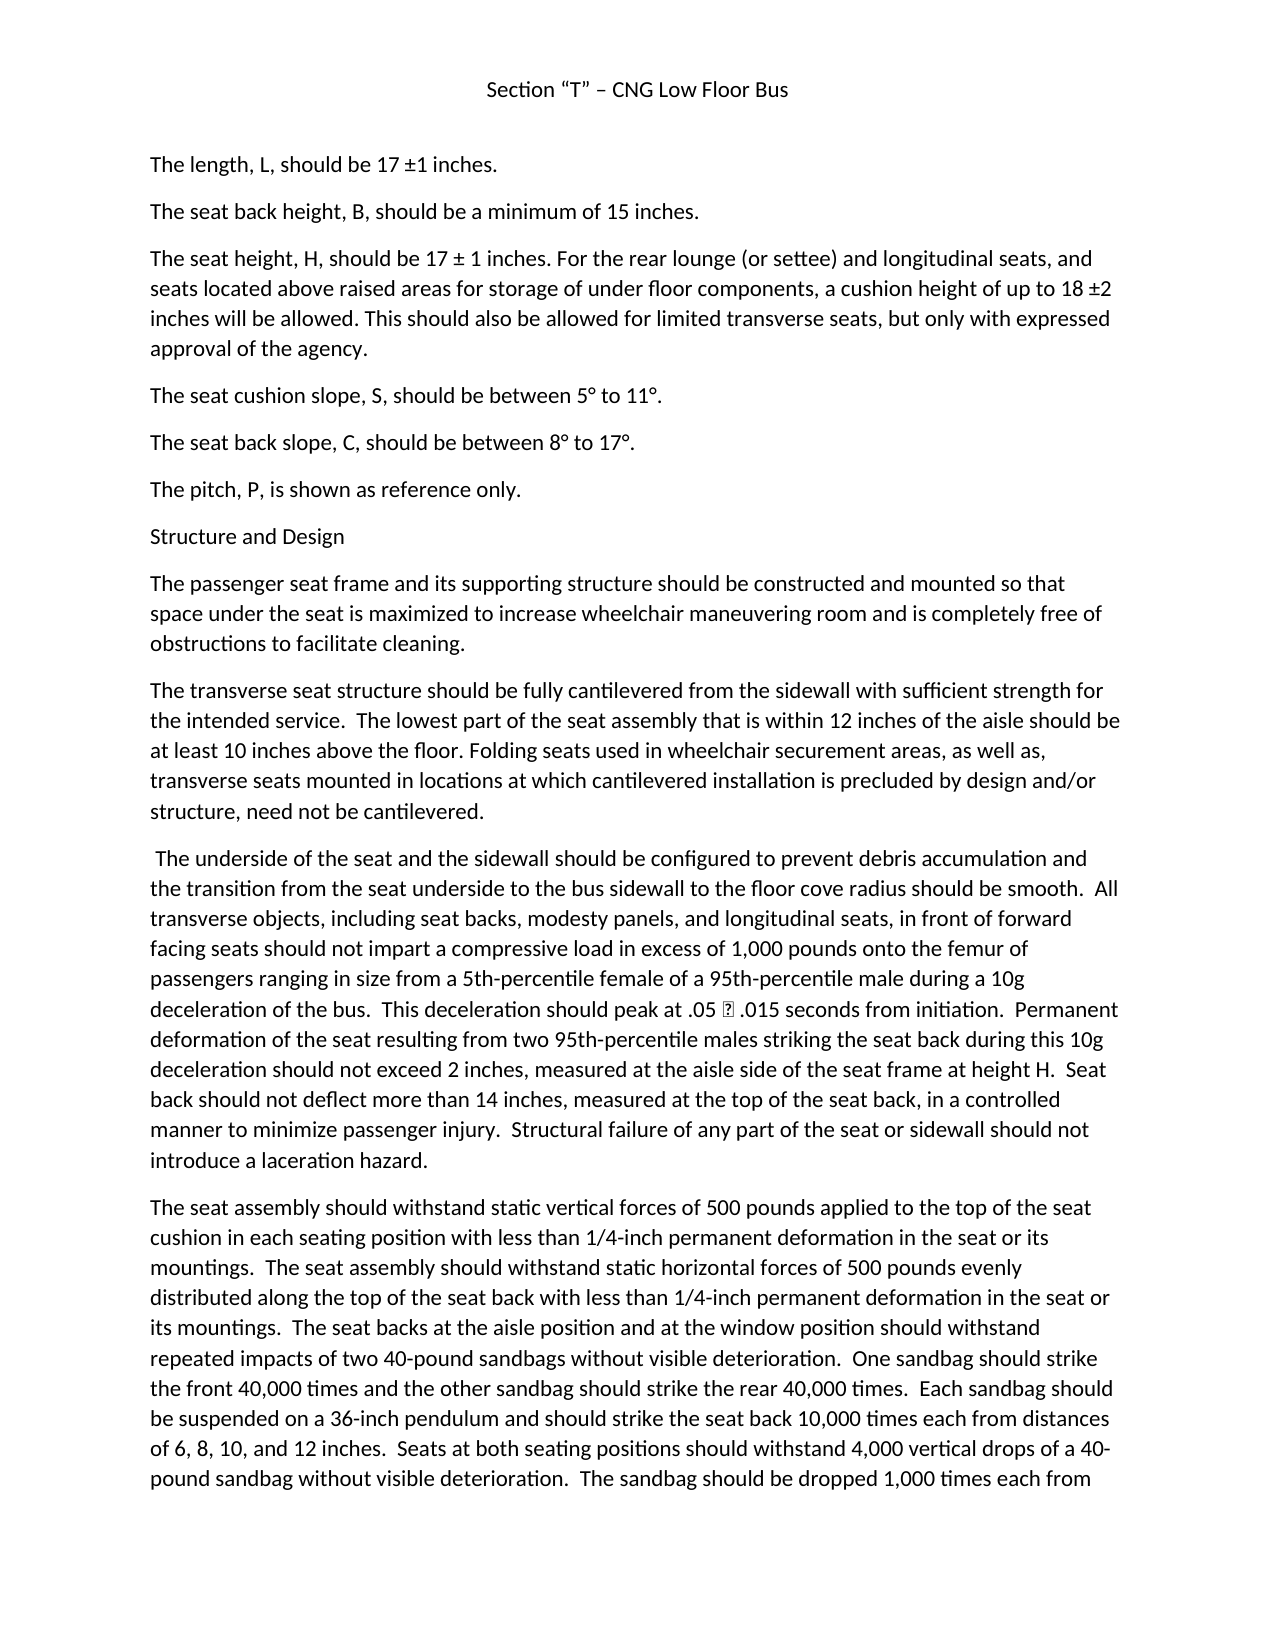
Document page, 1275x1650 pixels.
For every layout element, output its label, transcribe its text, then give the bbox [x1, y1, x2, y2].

text The passenger seat frame and its supporting structure should be constructed and mounted so that space under the seat is maximized to increase wheelchair maneuvering room and is completely free of obstructions to facilitate cleaning. [150, 569, 1125, 657]
text The length, L, should be 17 ±1 inches. [150, 150, 1125, 178]
text The seat height, H, should be 17 ± 1 inches. For the rear lounge (or settee) and longitudinal seats, and seats located above raised areas for storage of under floor components, a cushion height of up to 18 ±2 inches will be allowed. This should also be allowed for limited transverse seats, but only with expressed approval of the agency. [150, 244, 1125, 362]
text The seat back height, B, should be a minimum of 15 inches. [150, 197, 1125, 225]
text Structure and Design [150, 522, 1125, 550]
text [150, 1193, 1125, 1493]
text The pitch, P, is shown as reference only. [150, 475, 1125, 503]
text The underside of the seat and the sidewall should be configured to prevent debris accumulation and the transition from the seat underside to the bus sidewall to the floor cove radius should be smooth. All transverse objects, including seat backs, modesty panels, and longitudinal seats, in front of forward facing seats should not impart a compressive load in excess of 1,000 pounds onto the femur of passengers ranging in size from a 5th-percentile female of a 95th-percentile male during a 10g deceleration of the bus. This deceleration should peak at .05  .015 seconds from initiation. Permanent deformation of the seat resulting from two 95th-percentile males striking the seat back during this 10g deceleration should not exceed 2 inches, measured at the aisle side of the seat frame at height H. Seat back should not deflect more than 14 inches, measured at the top of the seat back, in a controlled manner to minimize passenger injury. Structural failure of any part of the seat or sidewall should not introduce a laceration hazard. [150, 844, 1125, 1174]
text The transverse seat structure should be fully cantilevered from the sidewall with sufficient strength for the intended service. The lowest part of the seat assembly that is within 12 inches of the aisle should be at least 10 inches above the floor. Folding seats used in wheelchair securement areas, as well as, transverse seats mounted in locations at which cantilevered installation is precluded by design and/or structure, need not be cantilevered. [150, 676, 1125, 825]
text The seat back slope, C, should be between 8° to 17°. [150, 428, 1125, 456]
text The seat cushion slope, S, should be between 5° to 11°. [150, 381, 1125, 409]
